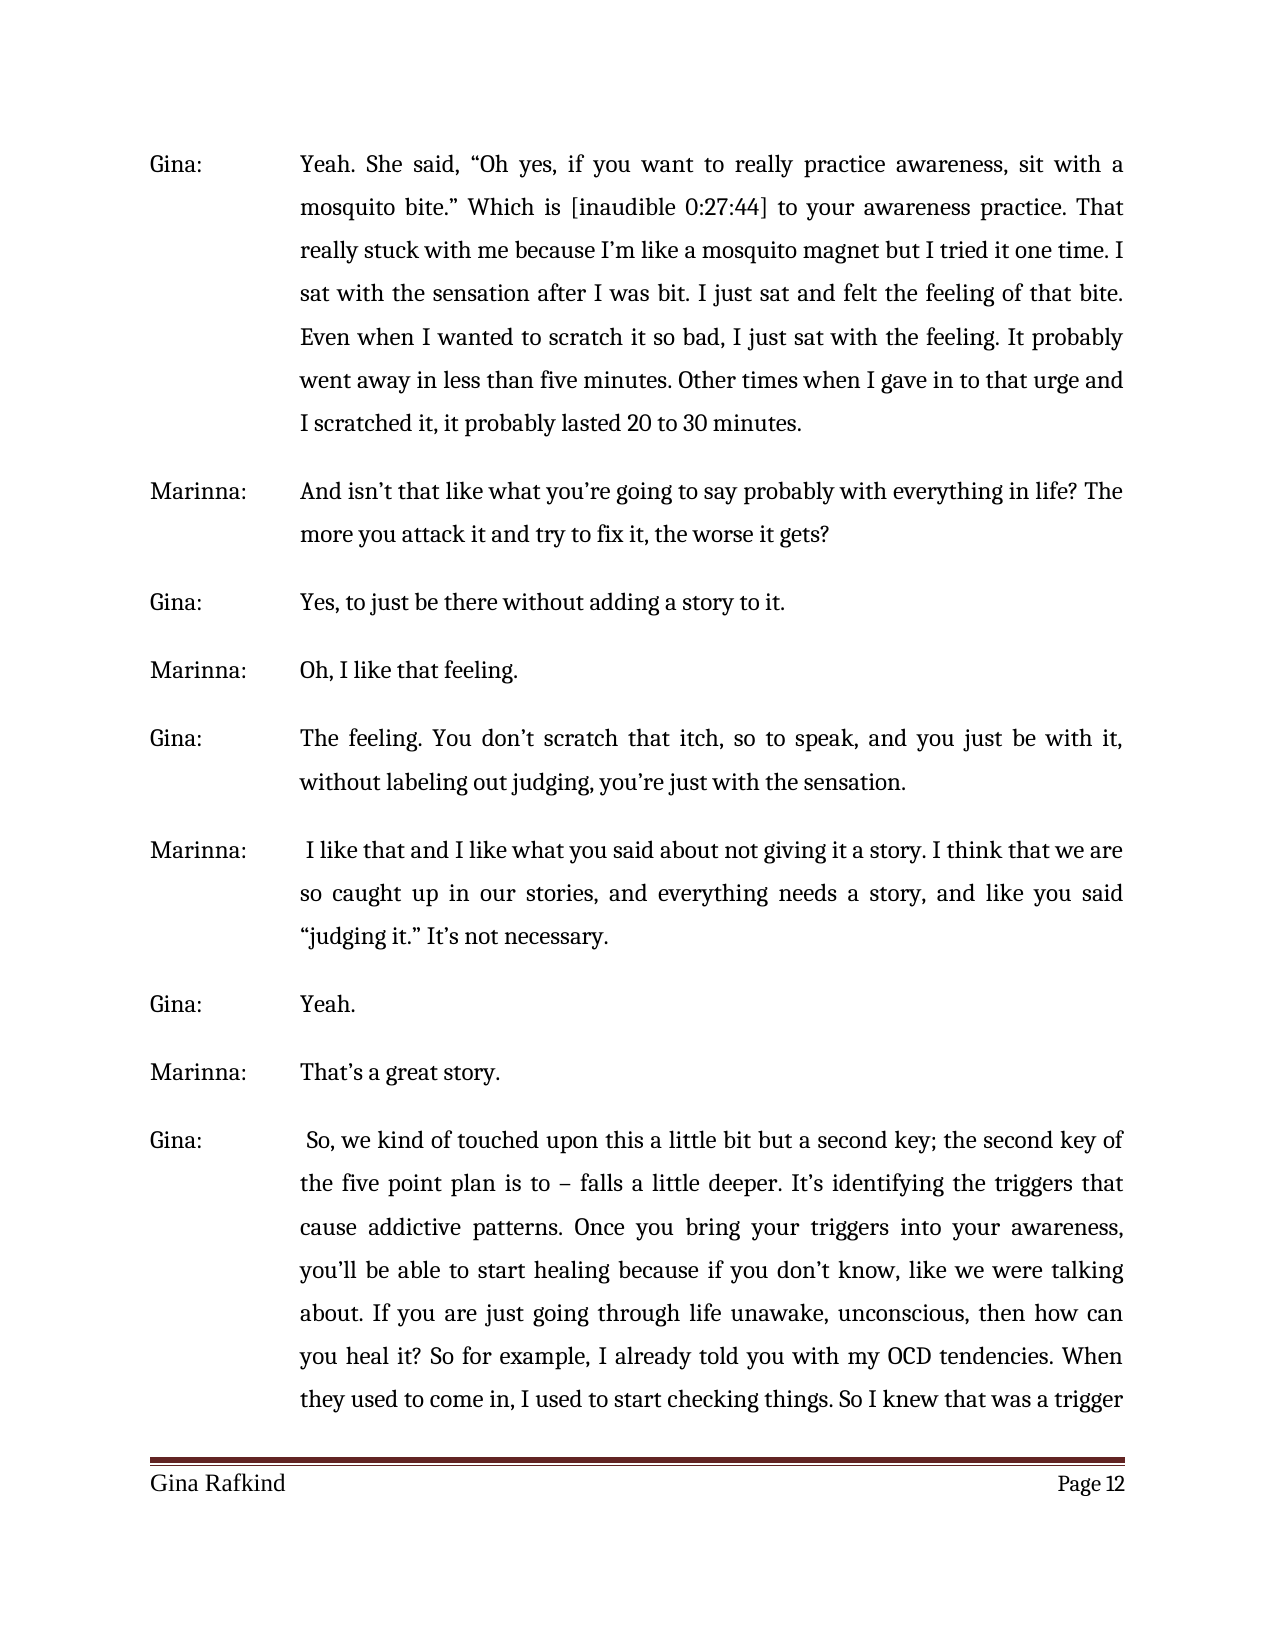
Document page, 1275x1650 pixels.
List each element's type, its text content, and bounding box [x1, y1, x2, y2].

text Marinna: And isn’t that like what you’re going to say probably with everything in life? The more you attack it and try to fix it, the worse it gets? [150, 477, 1125, 549]
text Gina: Yeah. [150, 990, 1125, 1019]
text Marinna: That’s a great story. [150, 1058, 1125, 1087]
text Marinna: Oh, I like that feeling. [150, 656, 1125, 685]
text Gina: The feeling. You don’t scratch that itch, so to speak, and you just be with it, without labeling out judging, you’re just with the sensation. [150, 724, 1125, 796]
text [150, 1126, 1125, 1414]
text Gina: Yes, to just be there without adding a story to it. [150, 588, 1125, 617]
text Gina: Yeah. She said, “Oh yes, if you want to really practice awareness, sit with a mosquito bite.” Which is [inaudible 0:27:44] to your awareness practice. That really stuck with me because I’m like a mosquito magnet but I tried it one time. I sat with the sensation after I was bit. I just sat and felt the feeling of that bite. Even when I wanted to scratch it so bad, I just sat with the feeling. It probably went away in less than five minutes. Other times when I gave in to that urge and I scratched it, it probably lasted 20 to 30 minutes. [150, 150, 1125, 437]
text Marinna: I like that and I like what you said about not giving it a story. I think that we are so caught up in our stories, and everything needs a story, and like you said “judging it.” It’s not necessary. [150, 836, 1125, 951]
